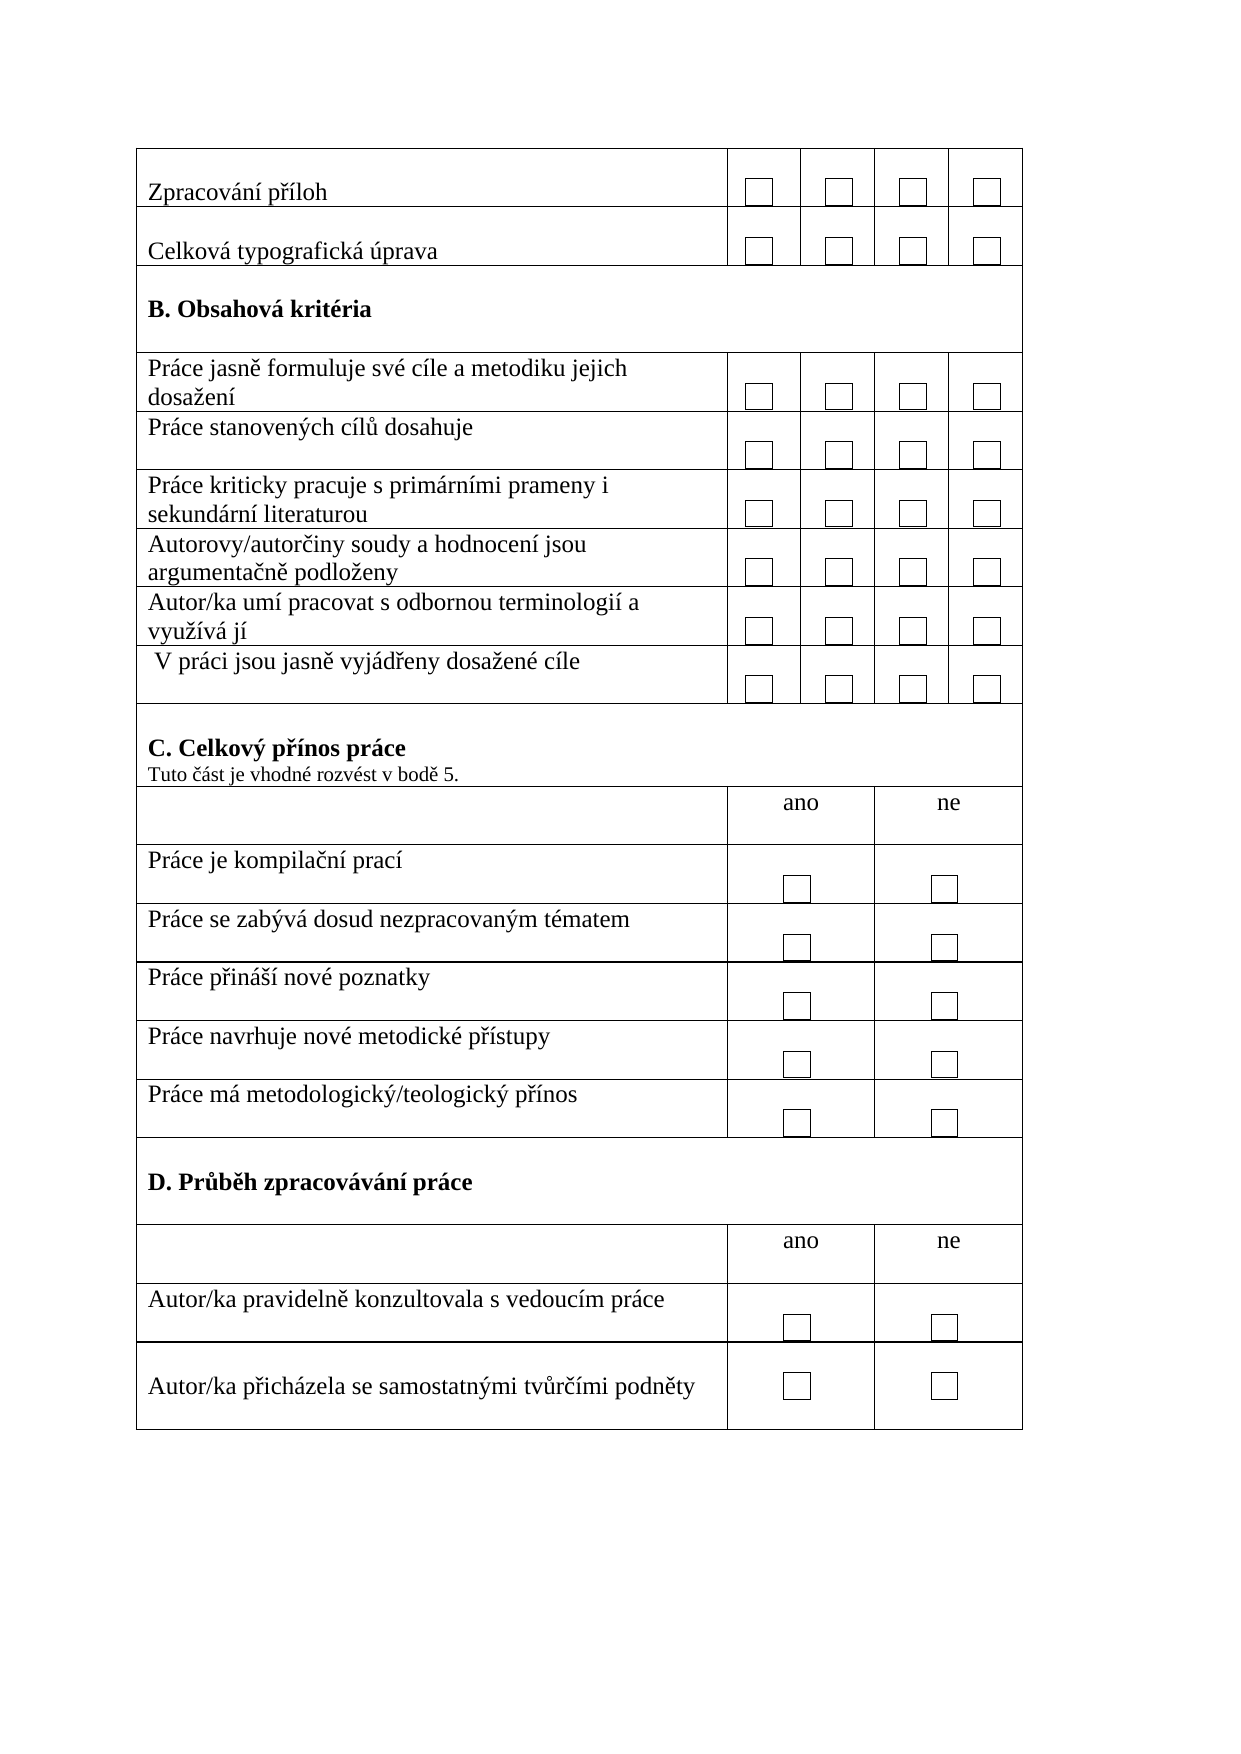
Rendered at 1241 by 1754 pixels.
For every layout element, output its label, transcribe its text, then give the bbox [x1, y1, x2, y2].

table_cell Práce navrhuje nové metodické přístupy [137, 1021, 727, 1078]
table_cell Práce se zabývá dosud nezpracovaným tématem [137, 904, 727, 961]
table_cell [875, 1080, 1022, 1137]
table_cell [801, 646, 874, 703]
table_cell Zpracování příloh [137, 149, 727, 206]
table_cell B. Obsahová kritéria [137, 266, 1022, 352]
table_cell Práce jasně formuluje své cíle a metodiku jejich dosažení [137, 353, 727, 411]
table_cell [949, 412, 1022, 469]
table_cell [875, 904, 1022, 961]
table_cell ano [728, 1225, 874, 1283]
table_cell [801, 149, 874, 206]
table_cell Autor/ka pravidelně konzultovala s vedoucím práce [137, 1284, 727, 1341]
table_cell Práce je kompilační prací [137, 845, 727, 903]
table_cell [801, 529, 874, 586]
table_cell [801, 412, 874, 469]
table_cell [728, 1021, 874, 1078]
table_cell Práce má metodologický/teologický přínos [137, 1080, 727, 1137]
table_cell [875, 1343, 1022, 1429]
table_cell [875, 470, 948, 528]
table_cell C. Celkový přínos práce Tuto část je vhodné rozvést v bodě 5. [137, 704, 1022, 786]
table_cell [728, 1343, 874, 1429]
table_cell [728, 529, 800, 586]
table_cell V práci jsou jasně vyjádřeny dosažené cíle [137, 646, 727, 703]
table_cell [801, 353, 874, 411]
table_cell [875, 207, 948, 265]
table_cell Práce kriticky pracuje s primárními prameny i sekundární literaturou [137, 470, 727, 528]
table_cell [728, 845, 874, 903]
table_cell [949, 470, 1022, 528]
table_cell [728, 412, 800, 469]
table_cell [801, 587, 874, 645]
table_cell [728, 904, 874, 961]
table_cell [137, 787, 727, 844]
table_cell [949, 529, 1022, 586]
table_cell D. Průběh zpracovávání práce [137, 1138, 1022, 1224]
table_cell ne [875, 1225, 1022, 1283]
table_cell [875, 646, 948, 703]
table_cell [728, 353, 800, 411]
table_cell [949, 149, 1022, 206]
table_cell [949, 646, 1022, 703]
table_cell [875, 963, 1022, 1020]
table_cell [728, 207, 800, 265]
table_cell ne [875, 787, 1022, 844]
table_cell Autorovy/autorčiny soudy a hodnocení jsou argumentačně podloženy [137, 529, 727, 586]
table_cell [728, 646, 800, 703]
table_cell Autor/ka umí pracovat s odbornou terminologií a využívá jí [137, 587, 727, 645]
table_cell [801, 470, 874, 528]
table_cell [875, 149, 948, 206]
table_cell Celková typografická úprava [137, 207, 727, 265]
table_cell Práce stanovených cílů dosahuje [137, 412, 727, 469]
table_cell [875, 353, 948, 411]
table_cell ano [728, 787, 874, 844]
table_cell [728, 1080, 874, 1137]
table_cell [875, 529, 948, 586]
table_cell [875, 1021, 1022, 1078]
table_cell Autor/ka přicházela se samostatnými tvůrčími podněty [137, 1343, 727, 1429]
table_cell [137, 1225, 727, 1283]
table_cell [728, 963, 874, 1020]
table_cell [949, 207, 1022, 265]
table_cell [728, 470, 800, 528]
table_cell [949, 353, 1022, 411]
table_cell [875, 587, 948, 645]
table_cell [728, 1284, 874, 1341]
table_cell [801, 207, 874, 265]
table_cell [949, 587, 1022, 645]
table_cell [728, 149, 800, 206]
table_cell Práce přináší nové poznatky [137, 963, 727, 1020]
table_cell [875, 845, 1022, 903]
table_cell [875, 412, 948, 469]
table_cell [728, 587, 800, 645]
table_cell [875, 1284, 1022, 1341]
